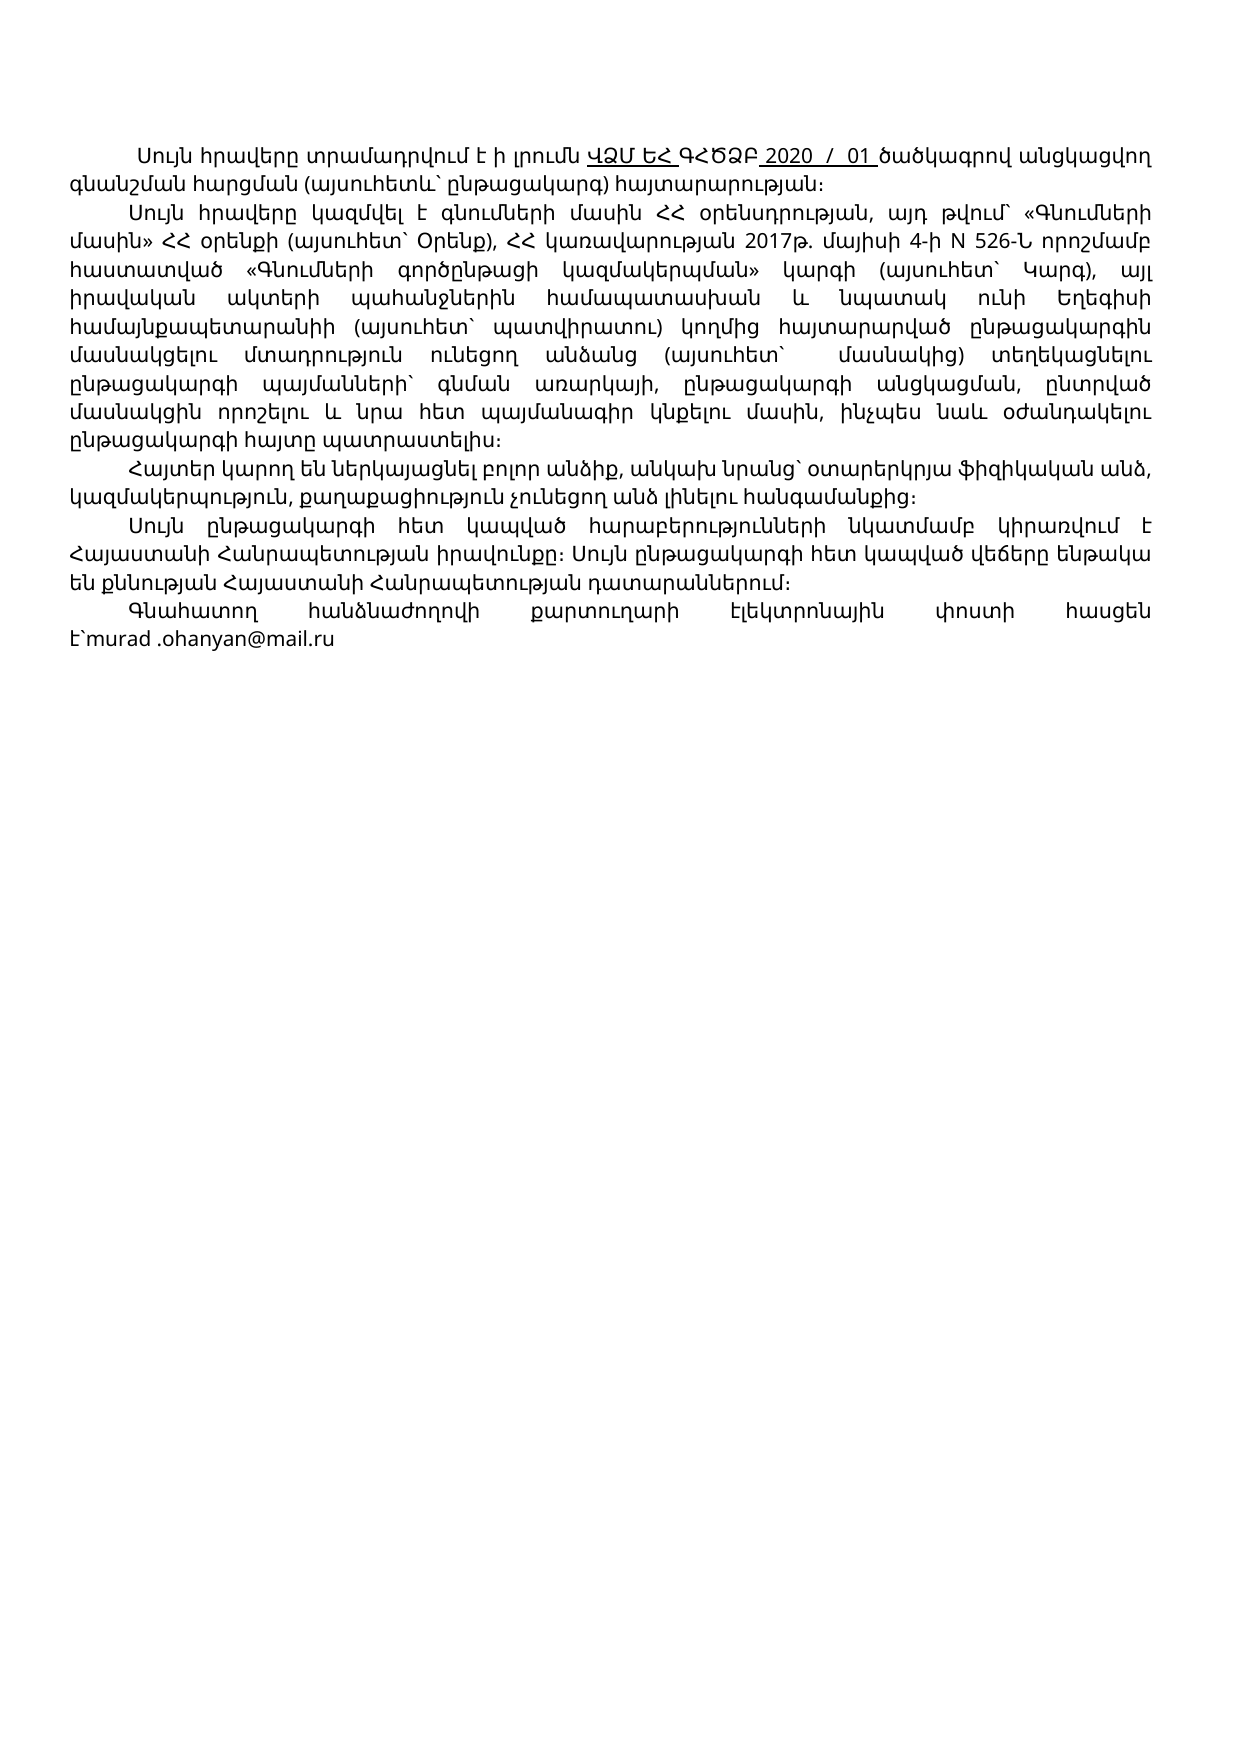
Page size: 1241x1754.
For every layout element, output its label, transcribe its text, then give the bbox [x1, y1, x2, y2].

text Սույն հրավերը կազմվել է գնումների մասին ՀՀ օրենսդրության, այդ թվում` «Գնումների մասին» ՀՀ օրենքի (այսուհետ` Օրենք), ՀՀ կառավարության 2017թ. մայիսի 4-ի N 526-Ն որոշմամբ հաստատված «Գնումների գործընթացի կազմակերպման» կարգի (այսուհետ` Կարգ), այլ իրավական ակտերի պահանջներին համապատասխան և նպատակ ունի Եղեգիսի համայնքապետարանիի (այսուհետ` պատվիրատու) կողմից հայտարարված ընթացակարգին մասնակցելու մտադրություն ունեցող անձանց (այսուհետ` մասնակից) տեղեկացնելու ընթացակարգի պայմանների` գնման առարկայի, ընթացակարգի անցկացման, ընտրված մասնակցին որոշելու և նրա հետ պայմանագիր կնքելու մասին, ինչպես նաև օժանդակելու ընթացակարգի հայտը պատրաստելիս։ [69, 198, 1152, 454]
text Սույն ընթացակարգի հետ կապված հարաբերությունների նկատմամբ կիրառվում է Հայաստանի Հանրապետության իրավունքը։ Սույն ընթացակարգի հետ կապված վեճերը ենթակա են քննության Հայաստանի Հանրապետության դատարաններում։ [69, 511, 1152, 596]
text Հայտեր կարող են ներկայացնել բոլոր անձիք, անկախ նրանց` օտարերկրյա ֆիզիկական անձ, կազմակերպություն, քաղաքացիություն չունեցող անձ լինելու հանգամանքից։ [69, 454, 1152, 511]
text Գնահատող հանձնաժողովի քարտուղարի էլեկտրոնային փոստի հասցեն է`murad .ohanyan@mail.ruՄԱՍ I [69, 596, 1152, 653]
text Սույն հրավերը տրամադրվում է ի լրումն ՎՁՄ ԵՀ ԳՀԾՁԲ 2020 / 01 ծածկագրով անցկացվող գնանշման հարցման (այսուհետև` ընթացակարգ) հայտարարության։ [69, 141, 1152, 198]
